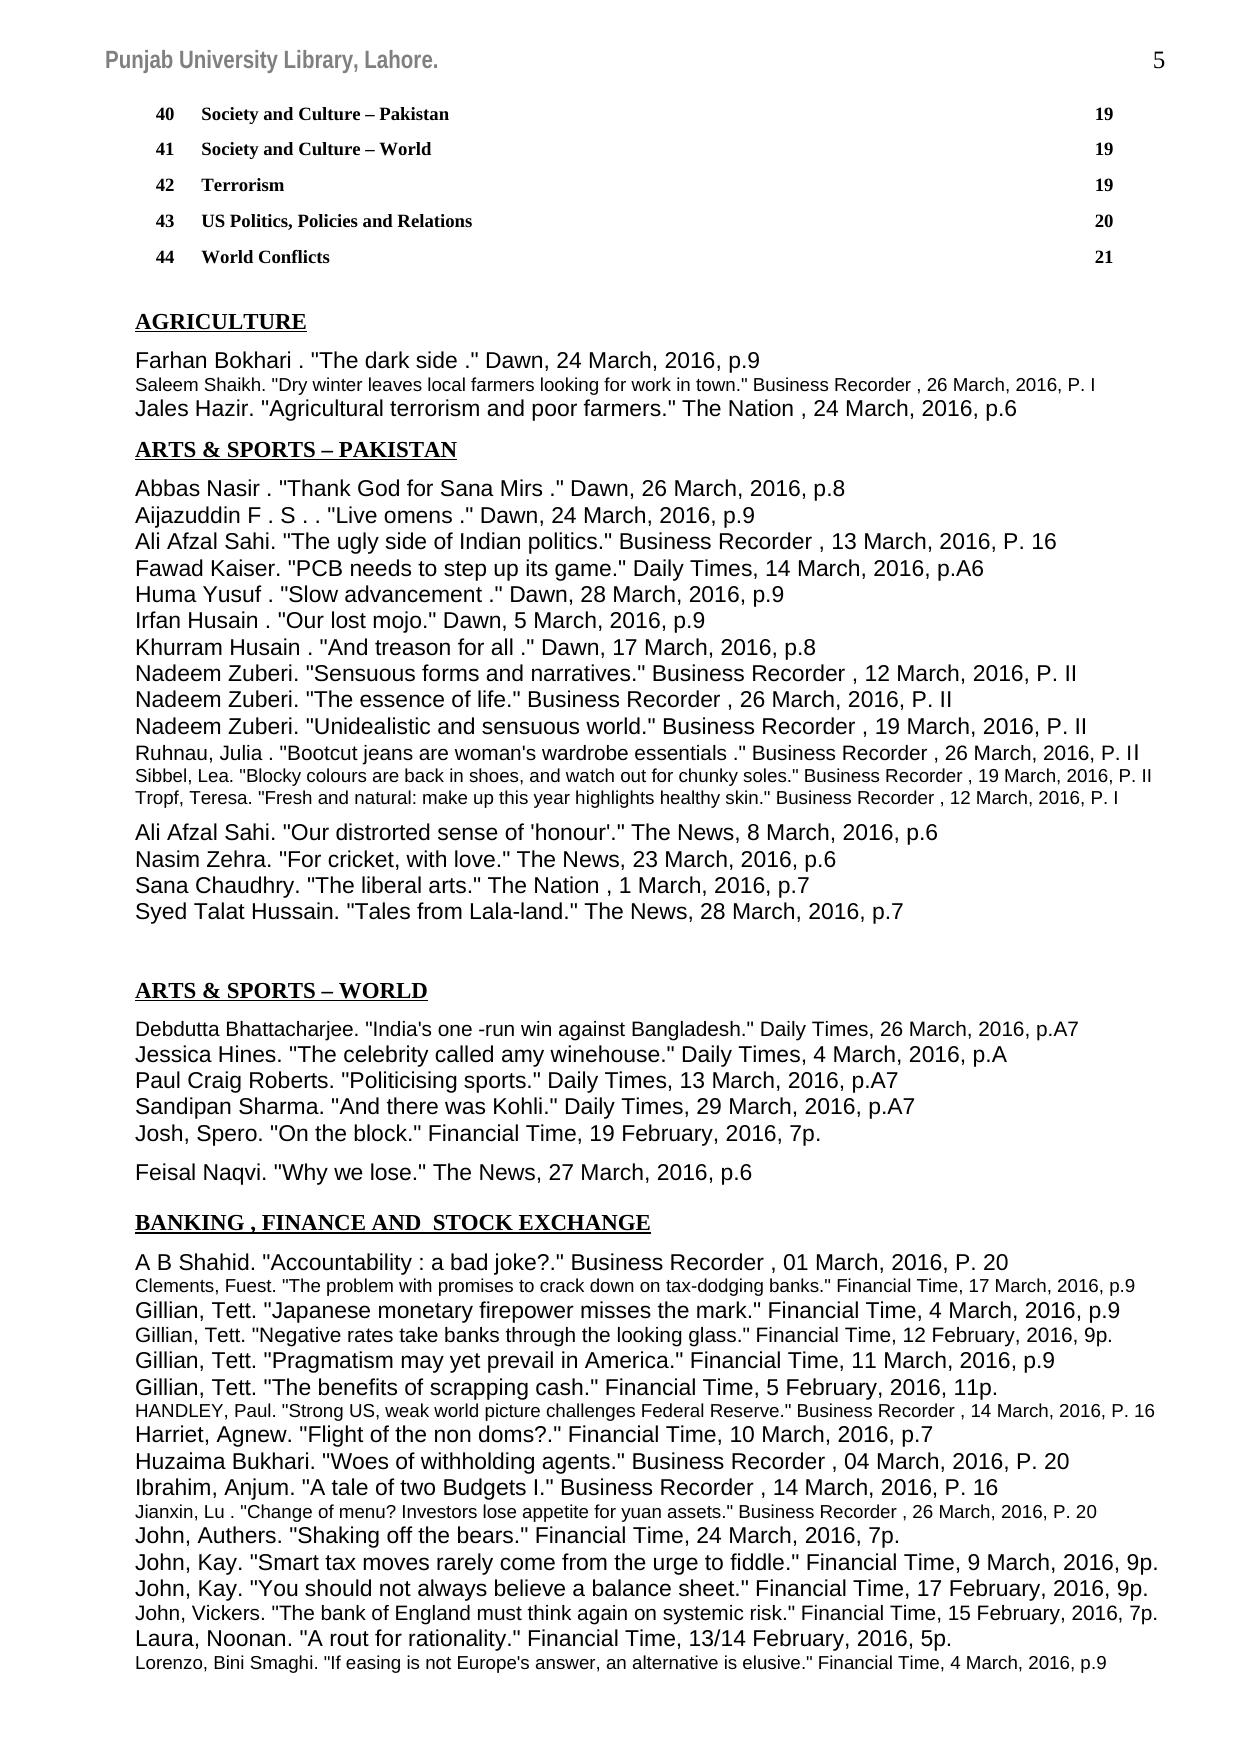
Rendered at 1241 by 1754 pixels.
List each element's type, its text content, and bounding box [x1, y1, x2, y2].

table_cell [124, 138, 190, 174]
table_cell US Politics, Policies and Relations [190, 210, 1031, 246]
table_cell ARTS & SPORTS – PAKISTAN Abbas Nasir . "Thank God for Sana Mirs ." Dawn, 26 March, 2016, p.8 Aijazuddin F . S . . "Live omens ." Dawn, 24 March, 2016, p.9 Ali Afzal Sahi. "The ugly side of Indian politics." Business Recorder , 13 March, 2016, P. 16 Fawad Kaiser. "PCB needs to step up its game." Daily Times, 14 March, 2016, p.A6 Huma Yusuf . "Slow advancement ." Dawn, 28 March, 2016, p.9 Irfan Husain . "Our lost mojo." Dawn, 5 March, 2016, p.9 Khurram Husain . "And treason for all ." Dawn, 17 March, 2016, p.8 Nadeem Zuberi. "Sensuous forms and narratives." Business Recorder , 12 March, 2016, P. II Nadeem Zuberi. "The essence of life." Business Recorder , 26 March, 2016, P. II Nadeem Zuberi. "Unidealistic and sensuous world." Business Recorder , 19 March, 2016, P. II Ruhnau, Julia . "Bootcut jeans are woman's wardrobe essentials ." Business Recorder , 26 March, 2016, P. II Sibbel, Lea. "Blocky colours are back in shoes, and watch out for chunky soles." Business Recorder , 19 March, 2016, P. II Tropf, Teresa. "Fresh and natural: make up this year highlights healthy skin." Business Recorder , 12 March, 2016, P. I Ali Afzal Sahi. "Our distrorted sense of 'honour'." The News, 8 March, 2016, p.6 Nasim Zehra. "For cricket, with love." The News, 23 March, 2016, p.6 Sana Chaudhry. "The liberal arts." The Nation , 1 March, 2016, p.7 Syed Talat Hussain. "Tales from Lala-land." The News, 28 March, 2016, p.7 [124, 436, 1174, 977]
table_cell [124, 174, 190, 210]
table_cell Society and Culture – World [190, 138, 1031, 174]
table_cell 19 [1031, 138, 1177, 174]
table_cell World Conflicts [190, 246, 1031, 282]
table_cell 20 [1031, 210, 1177, 246]
table_cell Society and Culture – Pakistan [190, 103, 1031, 138]
table_cell 19 [1031, 103, 1177, 138]
table_cell [124, 246, 190, 282]
table_cell [124, 210, 190, 246]
table_cell 19 [1031, 174, 1177, 210]
table_cell Terrorism [190, 174, 1031, 210]
table_cell ARTS & SPORTS – WORLD Debdutta Bhattacharjee. "India's one -run win against Bangladesh." Daily Times, 26 March, 2016, p.A7 Jessica Hines. "The celebrity called amy winehouse." Daily Times, 4 March, 2016, p.A Paul Craig Roberts. "Politicising sports." Daily Times, 13 March, 2016, p.A7 Sandipan Sharma. "And there was Kohli." Daily Times, 29 March, 2016, p.A7 Josh, Spero. "On the block." Financial Time, 19 February, 2016, 7p. Feisal Naqvi. "Why we lose." The News, 27 March, 2016, p.6 [124, 977, 1174, 1209]
table_cell 21 [1031, 246, 1177, 282]
table_header AGRICULTURE Farhan Bokhari . "The dark side ." Dawn, 24 March, 2016, p.9 Saleem Shaikh. "Dry winter leaves local farmers looking for work in town." Business Recorder , 26 March, 2016, P. I Jales Hazir. "Agricultural terrorism and poor farmers." The Nation , 24 March, 2016, p.6 [124, 308, 1174, 436]
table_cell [124, 1210, 1174, 1673]
table_cell [124, 103, 190, 138]
